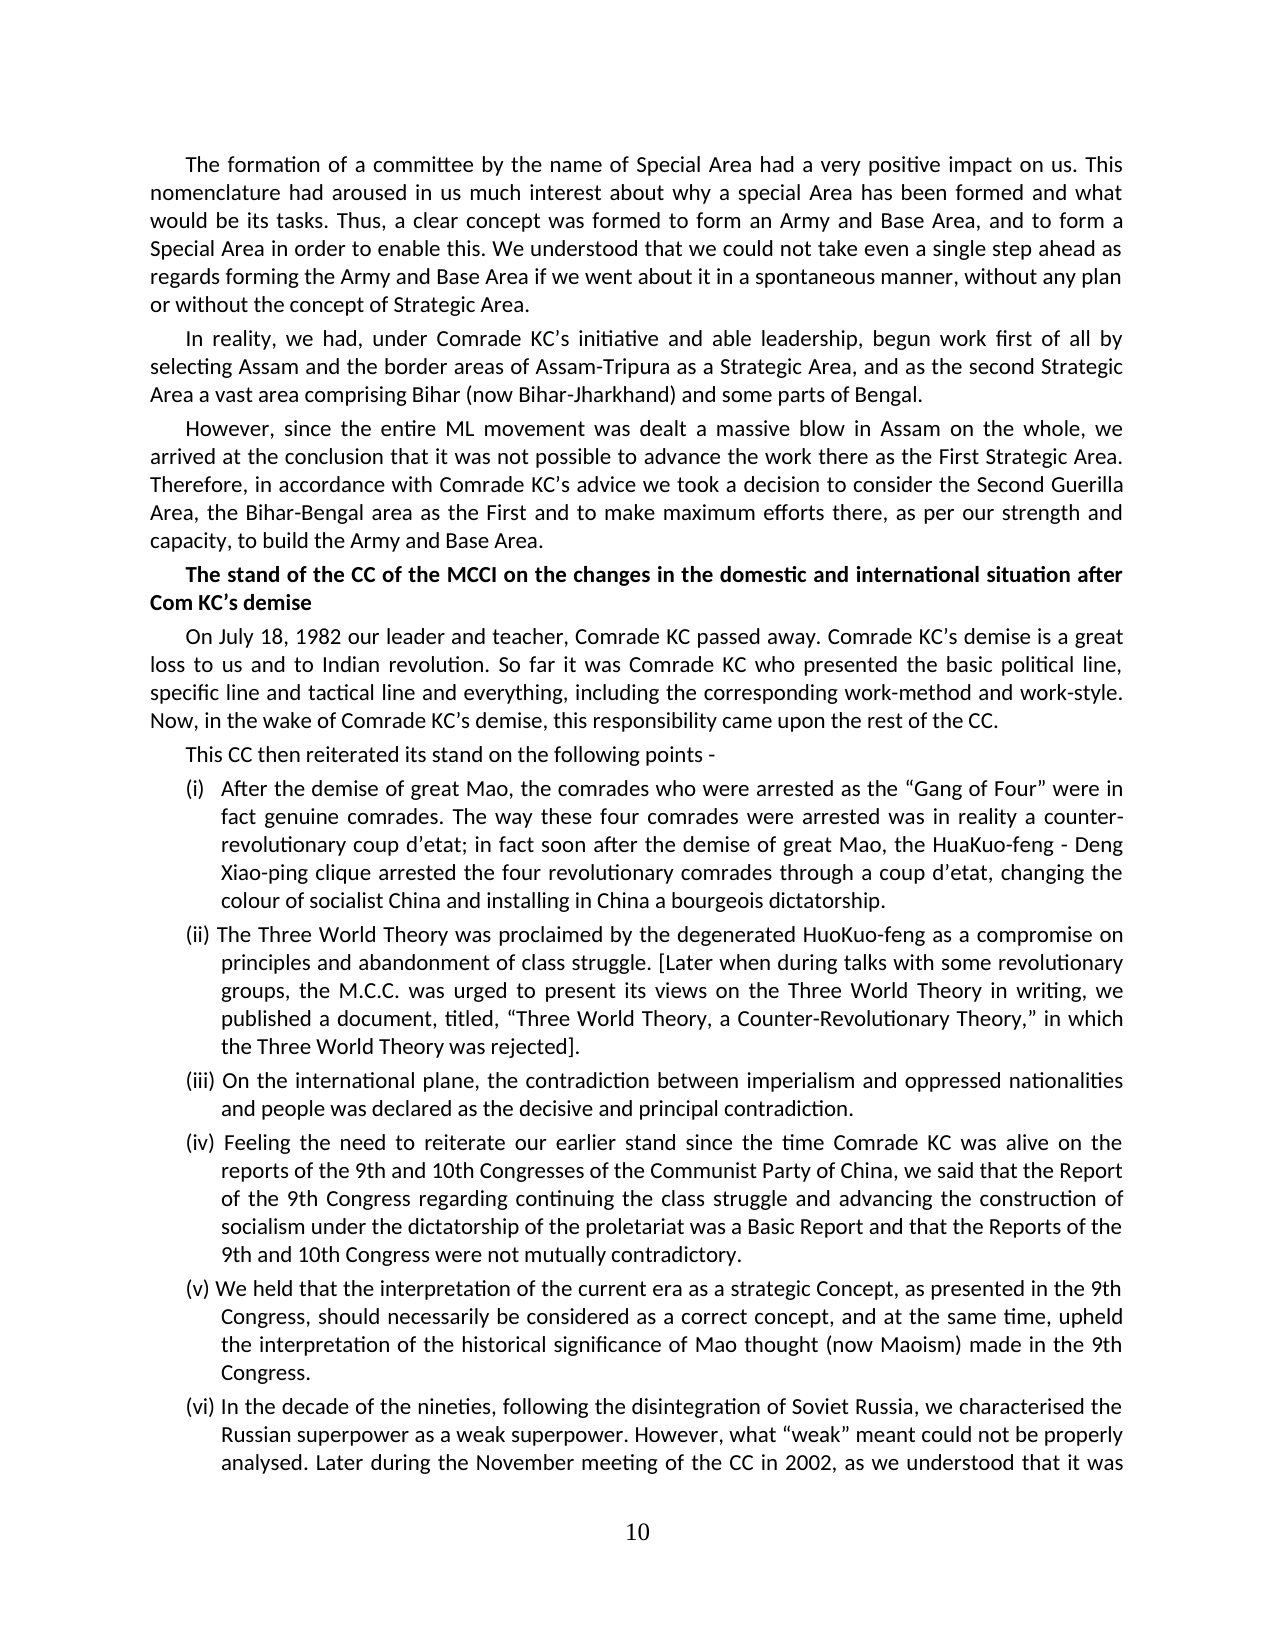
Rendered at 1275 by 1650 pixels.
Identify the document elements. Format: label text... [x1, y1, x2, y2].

text The formation of a committee by the name of Special Area had a very positive impact on us. This nomenclature had aroused in us much interest about why a special Area has been formed and what would be its tasks. Thus, a clear concept was formed to form an Army and Base Area, and to form a Special Area in order to enable this. We understood that we could not take even a single step ahead as regards forming the Army and Base Area if we went about it in a spontaneous manner, without any plan or without the concept of Strategic Area. [150, 150, 1125, 318]
text In reality, we had, under Comrade KC’s initiative and able leadership, begun work first of all by selecting Assam and the border areas of Assam-Tripura as a Strategic Area, and as the second Strategic Area a vast area comprising Bihar (now Bihar-Jharkhand) and some parts of Bengal. [150, 324, 1125, 408]
text (iv) Feeling the need to reiterate our earlier stand since the time Comrade KC was alive on the reports of the 9th and 10th Congresses of the Communist Party of China, we said that the Report of the 9th Congress regarding continuing the class struggle and advancing the construction of socialism under the dictatorship of the proletariat was a Basic Report and that the Reports of the 9th and 10th Congress were not mutually contradictory. [185, 1128, 1125, 1268]
text (i) After the demise of great Mao, the comrades who were arrested as the “Gang of Four” were in fact genuine comrades. The way these four comrades were arrested was in reality a counter-revolutionary coup d’etat; in fact soon after the demise of great Mao, the HuaKuo-feng - Deng Xiao-ping clique arrested the four revolutionary comrades through a coup d’etat, changing the colour of socialist China and installing in China a bourgeois dictatorship. [185, 774, 1125, 914]
text However, since the entire ML movement was dealt a massive blow in Assam on the whole, we arrived at the conclusion that it was not possible to advance the work there as the First Strategic Area. Therefore, in accordance with Comrade KC’s advice we took a decision to consider the Second Guerilla Area, the Bihar-Bengal area as the First and to make maximum efforts there, as per our strength and capacity, to build the Army and Base Area. [150, 414, 1125, 554]
text This CC then reiterated its stand on the following points - [150, 740, 1125, 768]
text (iii) On the international plane, the contradiction between imperialism and oppressed nationalities and people was declared as the decisive and principal contradiction. [185, 1066, 1125, 1122]
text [185, 1392, 1125, 1476]
text The stand of the CC of the MCCI on the changes in the domestic and international situation after Com KC’s demise [150, 560, 1125, 616]
text On July 18, 1982 our leader and teacher, Comrade KC passed away. Comrade KC’s demise is a great loss to us and to Indian revolution. So far it was Comrade KC who presented the basic political line, specific line and tactical line and everything, including the corresponding work-method and work-style. Now, in the wake of Comrade KC’s demise, this responsibility came upon the rest of the CC. [150, 622, 1125, 734]
text (v) We held that the interpretation of the current era as a strategic Concept, as presented in the 9th Congress, should necessarily be considered as a correct concept, and at the same time, upheld the interpretation of the historical significance of Mao thought (now Maoism) made in the 9th Congress. [185, 1274, 1125, 1386]
text (ii) The Three World Theory was proclaimed by the degenerated HuoKuo-feng as a compromise on principles and abandonment of class struggle. [Later when during talks with some revolutionary groups, the M.C.C. was urged to present its views on the Three World Theory in writing, we published a document, titled, “Three World Theory, a Counter-Revolutionary Theory,” in which the Three World Theory was rejected]. [185, 920, 1125, 1060]
